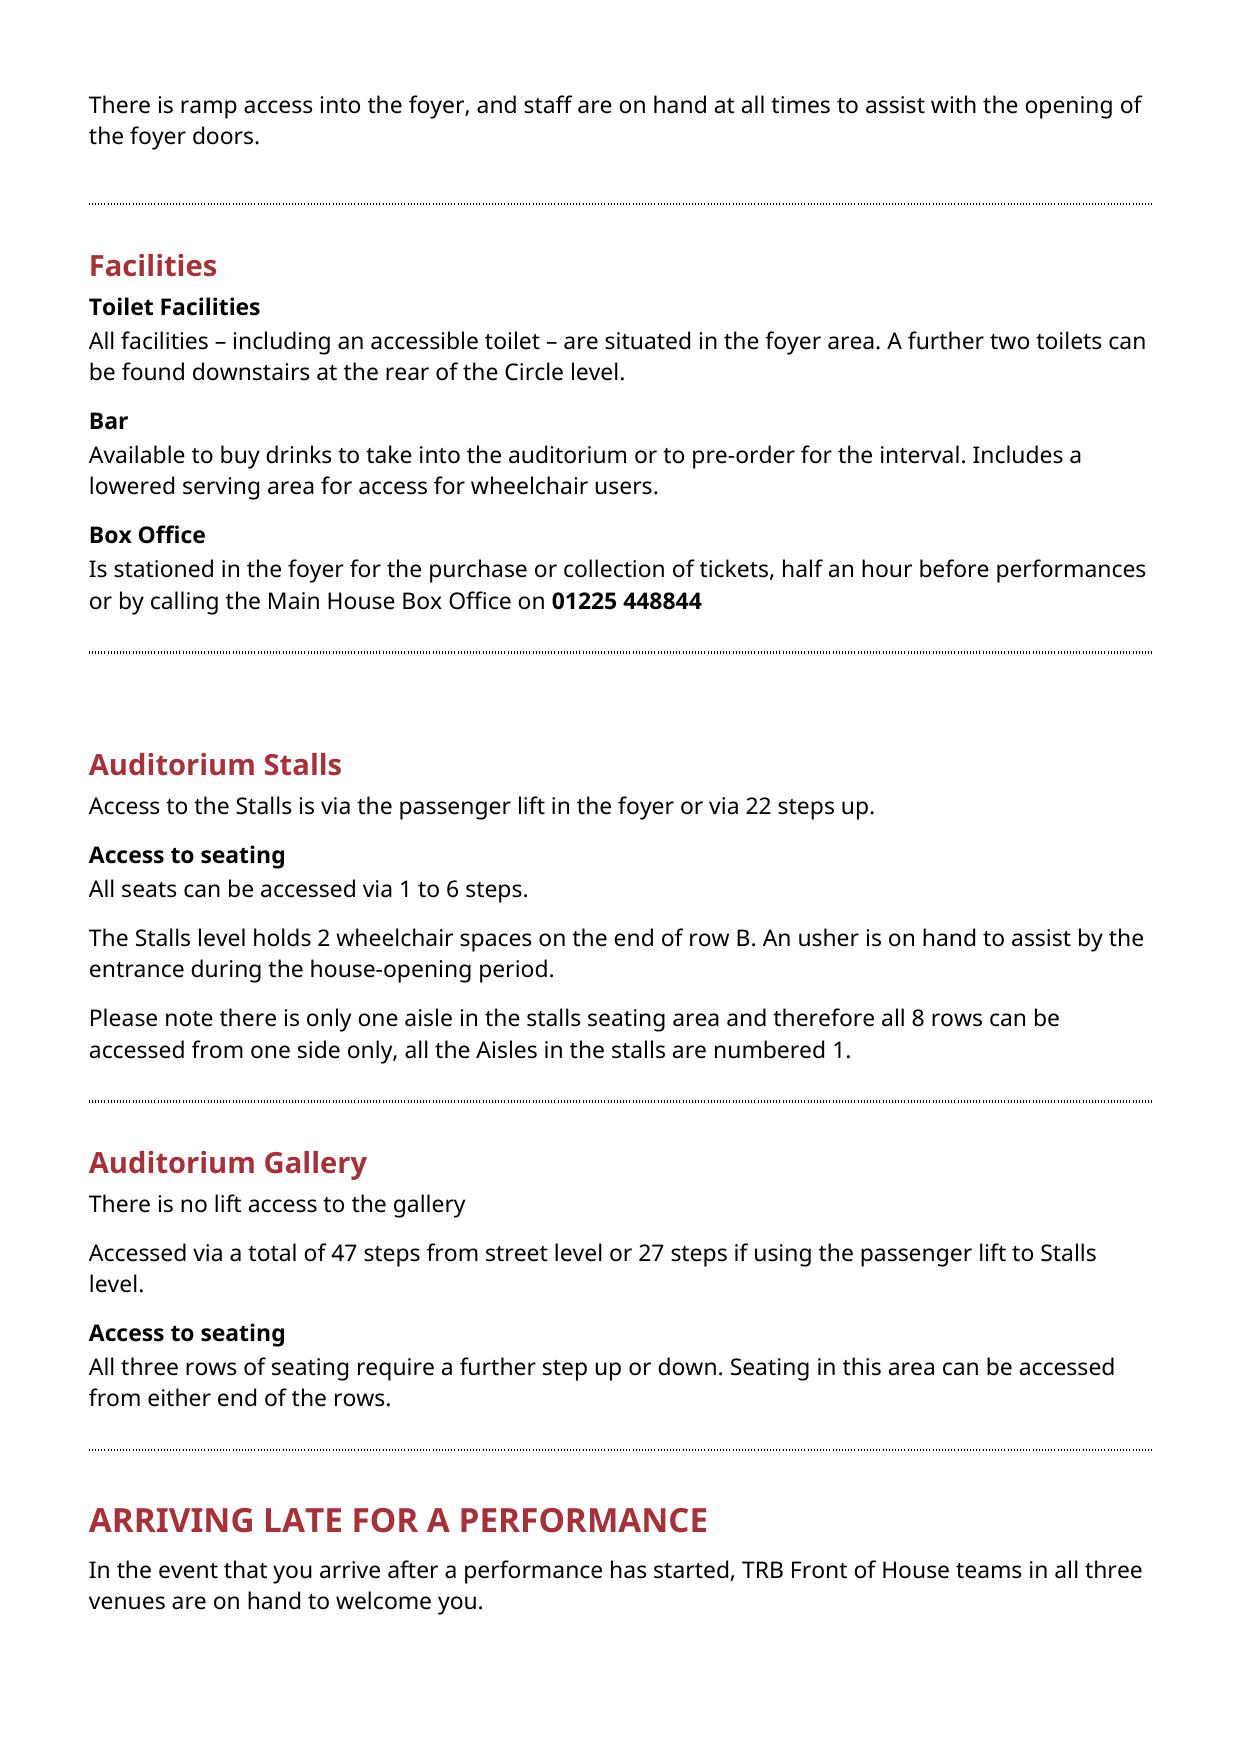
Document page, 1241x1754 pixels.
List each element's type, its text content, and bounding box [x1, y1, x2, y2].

text All seats can be accessed via 1 to 6 steps. [89, 873, 1152, 904]
subtitle Box Office [89, 519, 1152, 551]
subtitle Access to seating [89, 839, 1152, 870]
text There is ramp access into the foyer, and staff are on hand at all times to assist with the opening of the foyer doors. [89, 89, 1152, 151]
text Accessed via a total of 47 steps from street level or 27 steps if using the passenger lift to Stalls level. [89, 1237, 1152, 1299]
subtitle Access to seating [89, 1317, 1152, 1348]
text Please note there is only one aisle in the stalls seating area and therefore all 8 rows can be accessed from one side only, all the Aisles in the stalls are numbered 1. [89, 1002, 1152, 1065]
text All three rows of seating require a further step up or down. Seating in this area can be accessed from either end of the rows. [89, 1351, 1152, 1413]
text The Stalls level holds 2 wheelchair spaces on the end of row B. An usher is on hand to assist by the entrance during the house-opening period. [89, 922, 1152, 985]
text Available to buy drinks to take into the auditorium or to pre-order for the interval. Includes a lowered serving area for access for wheelchair users. [89, 439, 1152, 502]
subtitle Facilities [89, 203, 1152, 284]
subtitle ARRIVING LATE FOR A PERFORMANCE [89, 1449, 1152, 1542]
subtitle Auditorium Stalls [89, 703, 1152, 784]
text Is stationed in the foyer for the purchase or collection of tickets, half an hour before performances or by calling the Main House Box Office on 01225 448844 [89, 553, 1152, 616]
subtitle Toilet Facilities [89, 291, 1152, 322]
subtitle Bar [89, 405, 1152, 436]
subtitle Auditorium Gallery [89, 1100, 1152, 1182]
text In the event that you arrive after a performance has started, TRB Front of House teams in all three venues are on hand to welcome you. [89, 1554, 1152, 1616]
text All facilities – including an accessible toilet – are situated in the foyer area. A further two toilets can be found downstairs at the rear of the Circle level. [89, 325, 1152, 387]
text Access to the Stalls is via the passenger lift in the foyer or via 22 steps up. [89, 790, 1152, 821]
text There is no lift access to the gallery [89, 1188, 1152, 1219]
